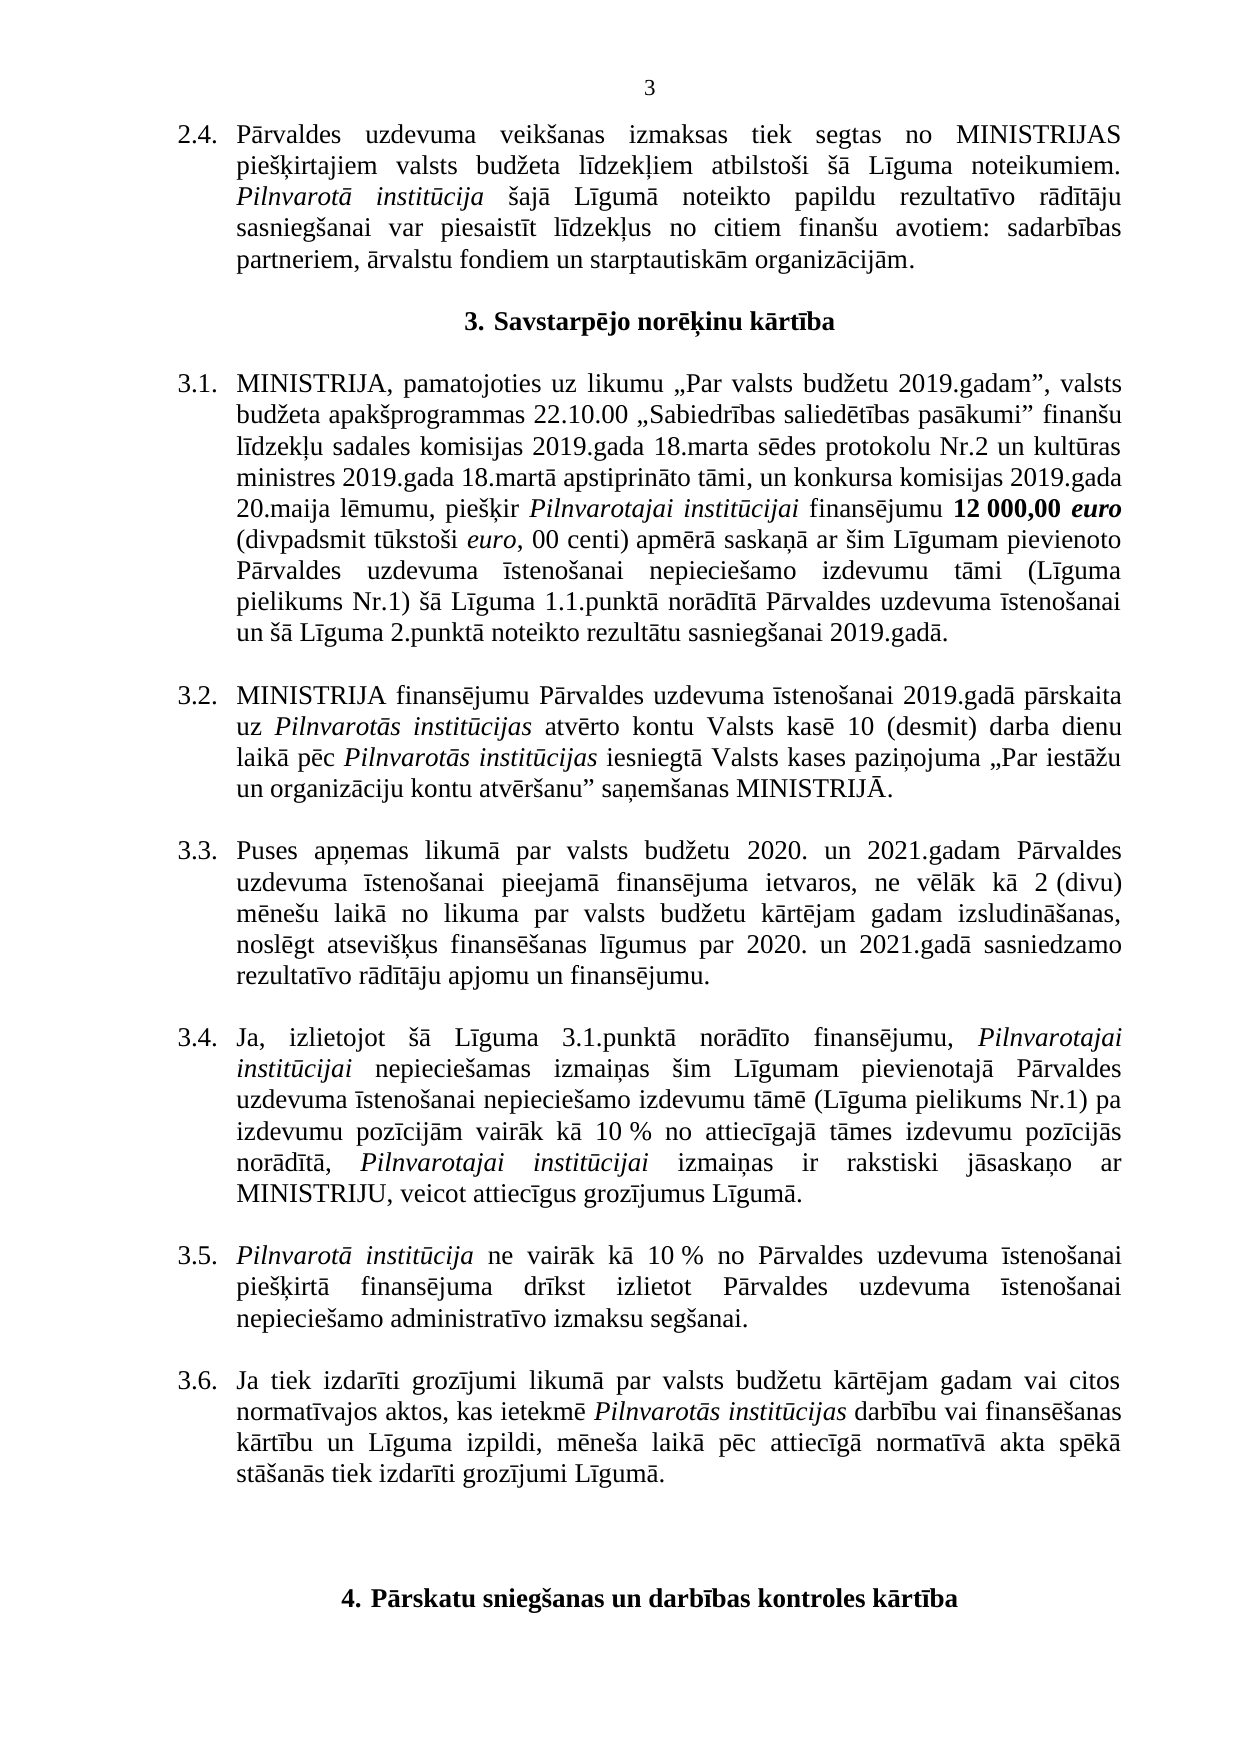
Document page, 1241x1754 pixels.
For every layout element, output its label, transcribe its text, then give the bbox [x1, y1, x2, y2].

list MINISTRIJA, pamatojoties uz likumu „Par valsts budžetu 2019.gadam”, valsts budžeta apakšprogrammas 22.10.00 „Sabiedrības saliedētības pasākumi” finanšu līdzekļu sadales komisijas 2019.gada 18.marta sēdes protokolu Nr.2 un kultūras ministres 2019.gada 18.martā apstiprināto tāmi, un konkursa komisijas 2019.gada 20.maija lēmumu, piešķir Pilnvarotajai institūcijai finansējumu 12 000,00 euro (divpadsmit tūkstoši euro, 00 centi) apmērā saskaņā ar šim Līgumam pievienoto Pārvaldes uzdevuma īstenošanai nepieciešamo izdevumu tāmi (Līguma pielikums Nr.1) šā Līguma 1.1.punktā norādītā Pārvaldes uzdevuma īstenošanai un šā Līguma 2.punktā noteikto rezultātu sasniegšanai 2019.gadā. [177, 367, 1122, 648]
list Savstarpējo norēķinu kārtība [177, 305, 1122, 336]
list Pilnvarotā institūcija ne vairāk kā 10 % no Pārvaldes uzdevuma īstenošanai piešķirtā finansējuma drīkst izlietot Pārvaldes uzdevuma īstenošanai nepieciešamo administratīvo izmaksu segšanai. [177, 1239, 1122, 1333]
list Ja tiek izdarīti grozījumi likumā par valsts budžetu kārtējam gadam vai citos normatīvajos aktos, kas ietekmē Pilnvarotās institūcijas darbību vai finansēšanas kārtību un Līguma izpildi, mēneša laikā pēc attiecīgā normatīvā akta spēkā stāšanās tiek izdarīti grozījumi Līgumā. [177, 1364, 1122, 1488]
list Pārskatu sniegšanas un darbības kontroles kārtība [177, 1582, 1122, 1613]
list Puses apņemas likumā par valsts budžetu 2020. un 2021.gadam Pārvaldes uzdevuma īstenošanai pieejamā finansējuma ietvaros, ne vēlāk kā 2 (divu) mēnešu laikā no likuma par valsts budžetu kārtējam gadam izsludināšanas, noslēgt atsevišķus finansēšanas līgumus par 2020. un 2021.gadā sasniedzamo rezultatīvo rādītāju apjomu un finansējumu. [177, 834, 1122, 990]
list Pārvaldes uzdevuma veikšanas izmaksas tiek segtas no MINISTRIJAS piešķirtajiem valsts budžeta līdzekļiem atbilstoši šā noteikumiem. Pilnvarotā institūcija šajā Līgumā noteikto papildu rezultatīvo rādītāju sasniegšanai var piesaistīt līdzekļus no citiem finanšu avotiem: sadarbības partneriem, ārvalstu fondiem un starptautiskām organizācijām. [177, 118, 1122, 274]
list MINISTRIJA finansējumu Pārvaldes uzdevuma īstenošanai 2019.gadā pārskaita uz Pilnvarotās institūcijas atvērto kontu Valsts kasē 10 (desmit) darba dienu laikā pēc Pilnvarotās institūcijas iesniegtā Valsts kases paziņojuma „Par iestāžu un organizāciju kontu atvēršanu” saņemšanas MINISTRIJĀ. [177, 679, 1122, 803]
list Ja, izlietojot šā Līguma 3.1.punktā norādīto finansējumu, Pilnvarotajai institūcijai nepieciešamas izmaiņas šim Līgumam pievienotajā Pārvaldes uzdevuma īstenošanai nepieciešamo izdevumu tāmē (Līguma pielikums Nr.1) pa izdevumu pozīcijām vairāk kā 10 % no attiecīgajā tāmes izdevumu pozīcijās norādītā, Pilnvarotajai institūcijai izmaiņas ir rakstiski jāsaskaņo ar MINISTRIJU, veicot attiecīgus grozījumus Līgumā. [177, 1021, 1122, 1208]
